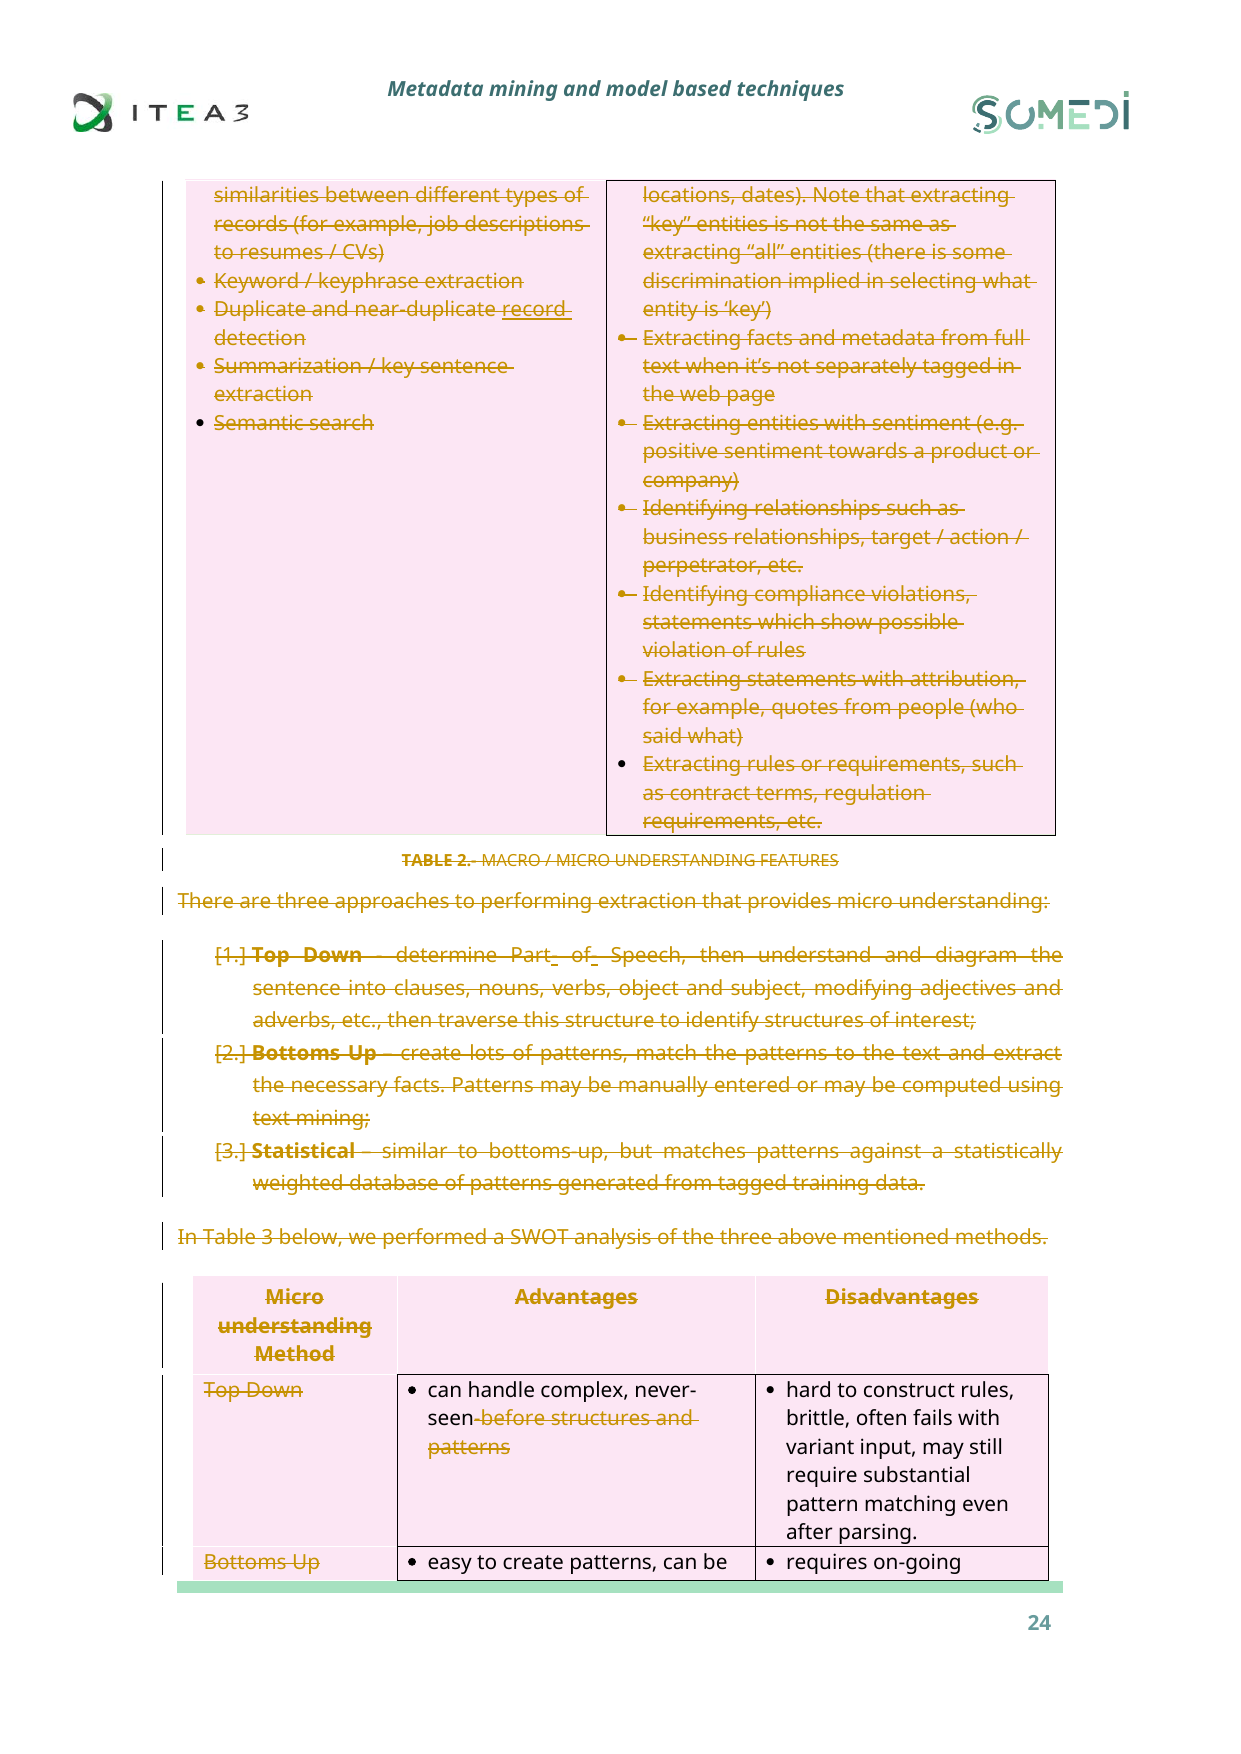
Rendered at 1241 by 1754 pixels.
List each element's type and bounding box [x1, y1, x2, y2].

picture [73, 93, 249, 132]
picture [972, 91, 1129, 134]
